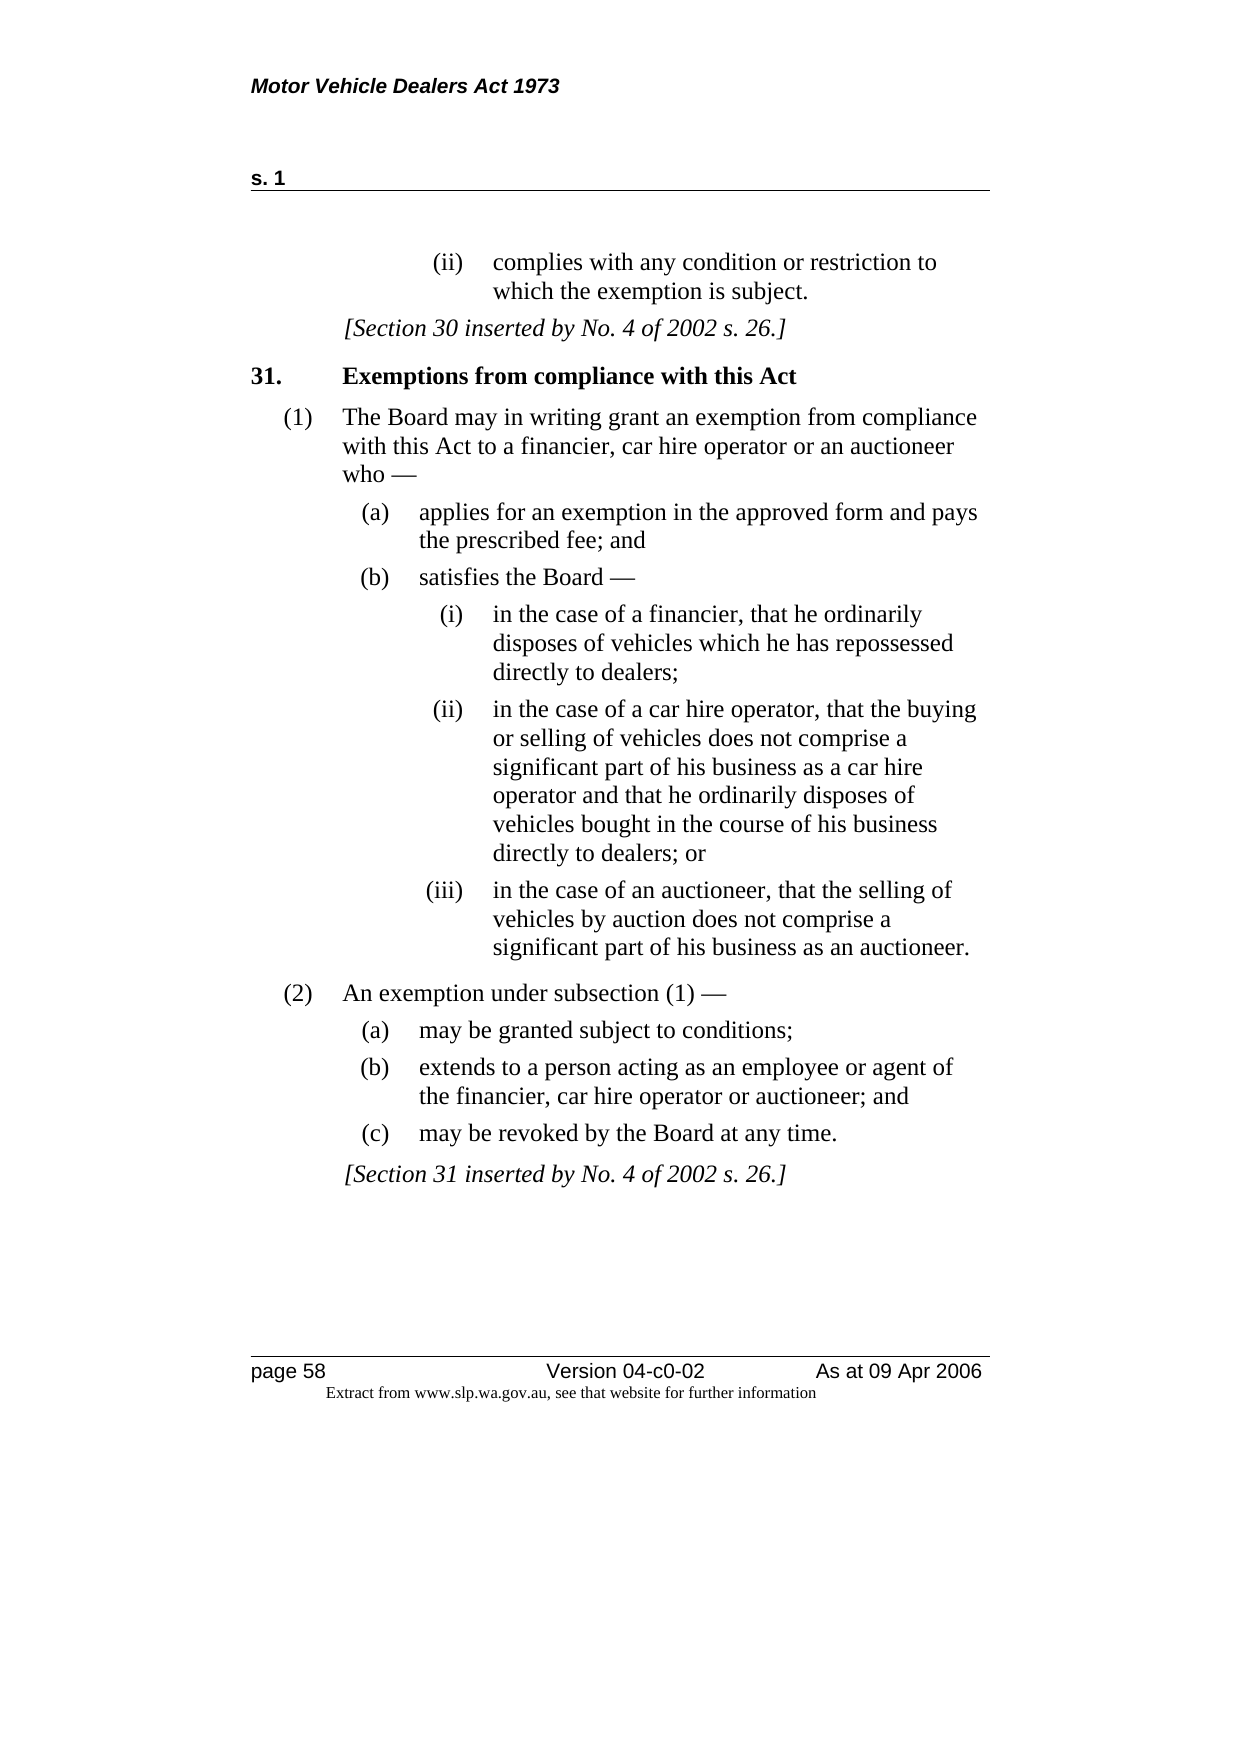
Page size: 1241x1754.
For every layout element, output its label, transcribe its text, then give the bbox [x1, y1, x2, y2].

text (ii) complies with any condition or restriction to which the exemption is subject. [251, 247, 990, 305]
text [Section 31 inserted by No. 4 of 2002 s. 26.] [251, 1159, 990, 1188]
text (c) may be revoked by the Board at any time. [251, 1118, 990, 1147]
text (b) satisfies the Board — [251, 562, 990, 591]
text (ii) in the case of a car hire operator, that the buying or selling of vehicles does not comprise a significant part of his business as a car hire operator and that he ordinarily disposes of vehicles bought in the course of his business directly to dealers; or [251, 694, 990, 867]
text (a) applies for an exemption in the approved form and pays the prescribed fee; and [251, 497, 990, 554]
text (1) The Board may in writing grant an exemption from compliance with this Act to a financier, car hire operator or an auctioneer who — [251, 402, 990, 488]
text (i) in the case of a financier, that he ordinarily disposes of vehicles which he has repossessed directly to dealers; [251, 599, 990, 686]
text (2) An exemption under subsection (1) — [251, 978, 990, 1007]
text (a) may be granted subject to conditions; [251, 1015, 990, 1044]
subtitle 31. Exemptions from compliance with this Act [251, 361, 990, 389]
text [Section 30 inserted by No. 4 of 2002 s. 26.] [251, 313, 990, 342]
text (b) extends to a person acting as an employee or agent of the financier, car hire operator or auctioneer; and [251, 1052, 990, 1109]
text (iii) in the case of an auctioneer, that the selling of vehicles by auction does not comprise a significant part of his business as an auctioneer. [251, 875, 990, 961]
